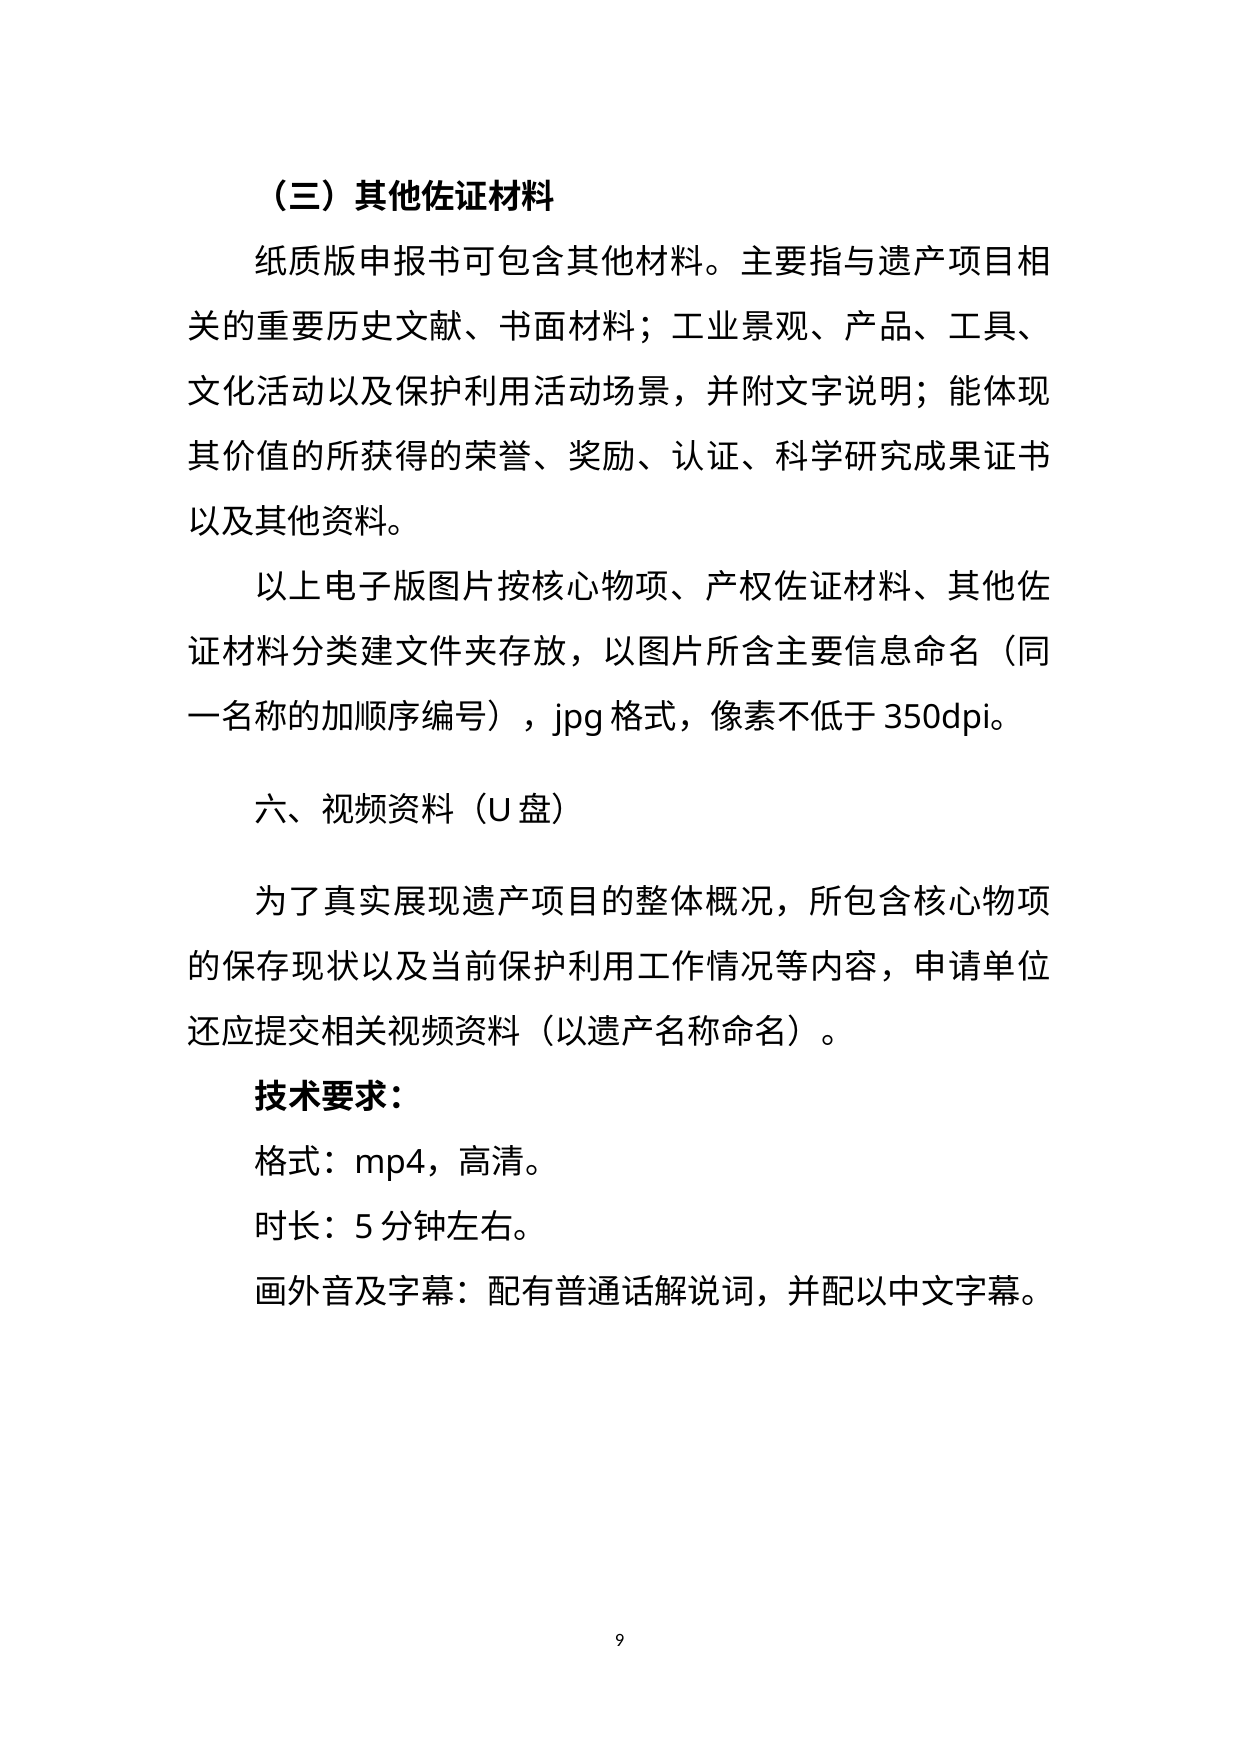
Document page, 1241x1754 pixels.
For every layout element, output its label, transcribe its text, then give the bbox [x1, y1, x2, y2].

text 技术要求： [187, 1061, 1053, 1126]
text 为了真实展现遗产项目的整体概况，所包含核心物项的保存现状以及当前保护利用工作情况等内容，申请单位还应提交相关视频资料（以遗产名称命名）。 [187, 866, 1053, 1061]
subtitle 六、视频资料（U盘） [187, 774, 1053, 839]
text （三）其他佐证材料 [187, 162, 1053, 227]
text 画外音及字幕：配有普通话解说词，并配以中文字幕。 [187, 1256, 1053, 1321]
text 格式：mp4，高清。 [187, 1126, 1053, 1191]
text 时长：5分钟左右。 [187, 1191, 1053, 1256]
text 以上电子版图片按核心物项、产权佐证材料、其他佐证材料分类建文件夹存放，以图片所含主要信息命名（同一名称的加顺序编号），jpg格式，像素不低于350dpi。 [187, 552, 1053, 747]
text 纸质版申报书可包含其他材料。主要指与遗产项目相关的重要历史文献、书面材料；工业景观、产品、工具、文化活动以及保护利用活动场景，并附文字说明；能体现其价值的所获得的荣誉、奖励、认证、科学研究成果证书以及其他资料。 [187, 227, 1053, 552]
